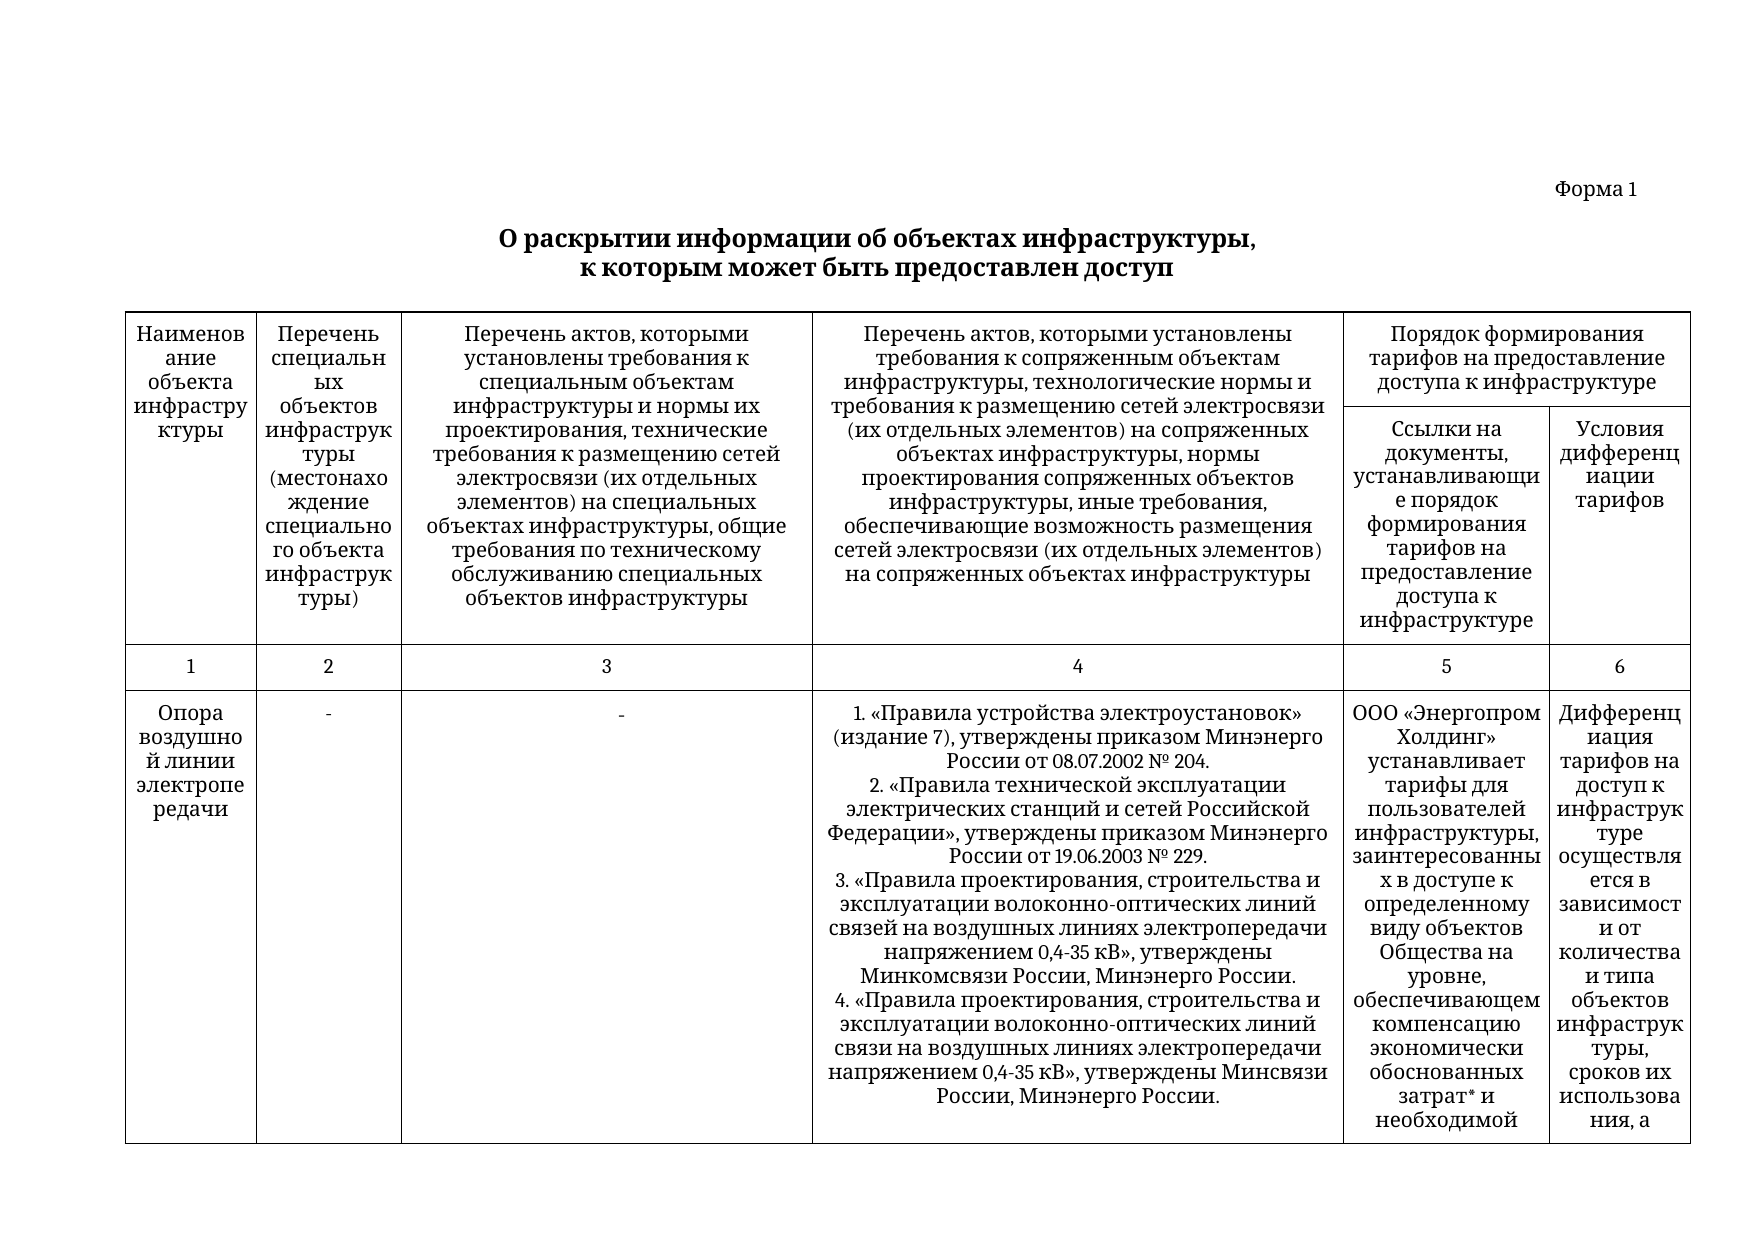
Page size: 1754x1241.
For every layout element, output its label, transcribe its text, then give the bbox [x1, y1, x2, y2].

table_header Перечень специальных объектов инфраструктуры (местонахождение специального объекта инфраструктуры) [257, 313, 401, 643]
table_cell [1344, 691, 1549, 1143]
table_cell - [257, 691, 401, 1143]
table_cell 1 [126, 645, 256, 690]
table_header Порядок формирования тарифов на предоставление доступа к инфраструктуре [1344, 313, 1690, 406]
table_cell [1550, 691, 1690, 1143]
table_header Перечень актов, которыми установлены требования к сопряженным объектам инфраструктуры, технологические нормы и требования к размещению сетей электросвязи (их отдельных элементов) на сопряженных объектах инфраструктуры, нормы проектирования сопряженных объектов инфраструктуры, иные требования, обеспечивающие возможность размещения сетей электросвязи (их отдельных элементов) на сопряженных объектах инфраструктуры [813, 313, 1343, 643]
table_cell - [402, 691, 812, 1143]
text Форма 1 [118, 177, 1636, 201]
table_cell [126, 691, 256, 1143]
table_cell Условия дифференциации тарифов [1550, 407, 1690, 643]
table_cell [813, 691, 1343, 1143]
table_cell 5 [1344, 645, 1549, 690]
table_cell 3 [402, 645, 812, 690]
table_cell 4 [813, 645, 1343, 690]
table_header Наименование объекта инфраструктуры [126, 313, 256, 643]
title к которым может быть предоставлен доступ [118, 254, 1636, 283]
table_cell 6 [1550, 645, 1690, 690]
title О раскрытии информации об объектах инфраструктуры, [118, 225, 1636, 254]
table_header Перечень актов, которыми установлены требования к специальным объектам инфраструктуры и нормы их проектирования, технические требования к размещению сетей электросвязи (их отдельных элементов) на специальных объектах инфраструктуры, общие требования по техническому обслуживанию специальных объектов инфраструктуры [402, 313, 812, 643]
table_cell 2 [257, 645, 401, 690]
table_cell Ссылки на документы, устанавливающие порядок формирования тарифов на предоставление доступа к инфраструктуре [1344, 407, 1549, 643]
